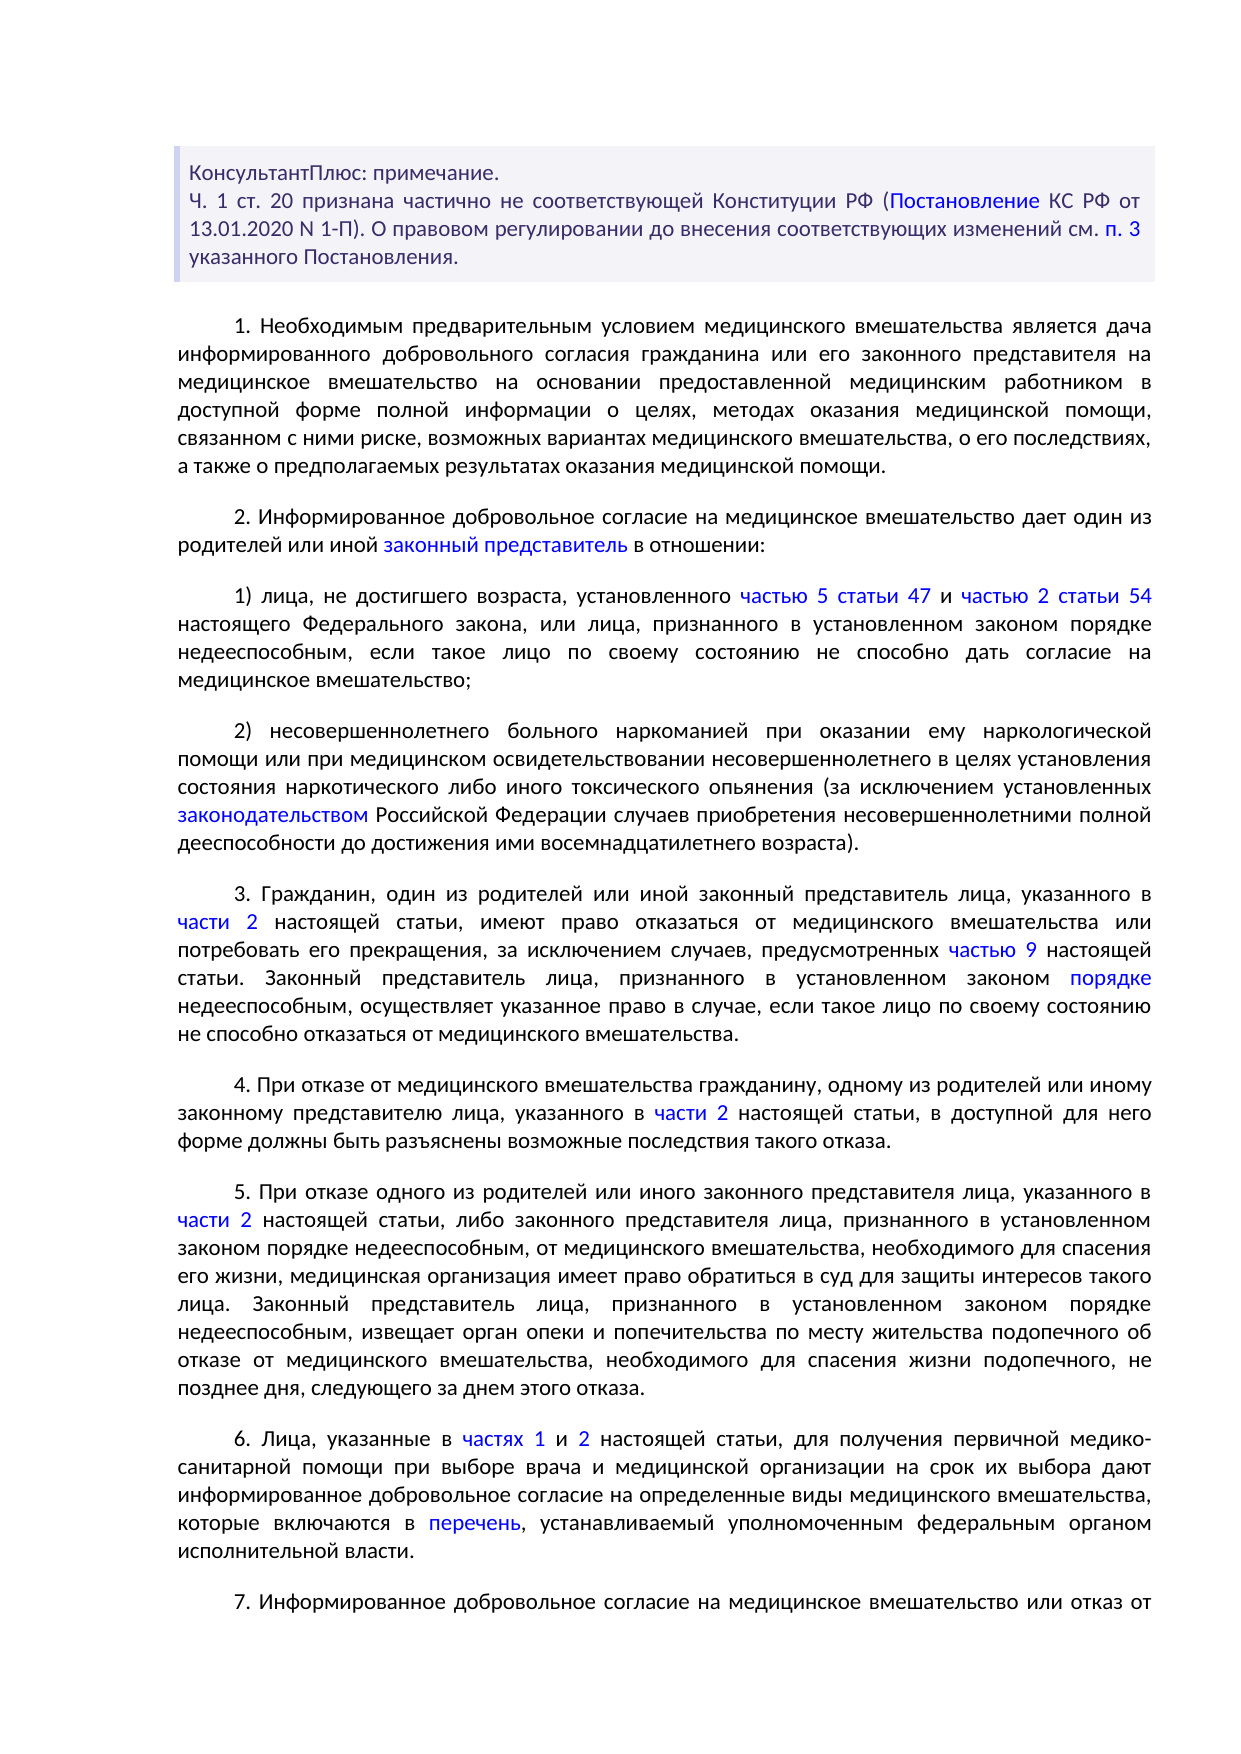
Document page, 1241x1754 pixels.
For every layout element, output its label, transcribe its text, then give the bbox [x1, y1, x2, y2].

text 1. Необходимым предварительным условием медицинского вмешательства является дача информированного добровольного согласия гражданина или его законного представителя на медицинское вмешательство на основании предоставленной медицинским работником в доступной форме полной информации о целях, методах оказания медицинской помощи, связанном с ними риске, возможных вариантах медицинского вмешательства, о его последствиях, а также о предполагаемых результатах оказания медицинской помощи. [177, 311, 1152, 479]
text 5. При отказе одного из родителей или иного законного представителя лица, указанного в части 2 настоящей статьи, либо законного представителя лица, признанного в установленном законом порядке недееспособным, от медицинского вмешательства, необходимого для спасения его жизни, медицинская организация имеет право обратиться в суд для защиты интересов такого лица. Законный представитель лица, признанного в установленном законом порядке недееспособным, извещает орган опеки и попечительства по месту жительства подопечного об отказе от медицинского вмешательства, необходимого для спасения жизни подопечного, не позднее дня, следующего за днем этого отказа. [177, 1177, 1152, 1401]
text 2) несовершеннолетнего больного наркоманией при оказании ему наркологической помощи или при медицинском освидетельствовании несовершеннолетнего в целях установления состояния наркотического либо иного токсического опьянения (за исключением установленных законодательством Российской Федерации случаев приобретения несовершеннолетними полной дееспособности до достижения ими восемнадцатилетнего возраста). [177, 716, 1152, 856]
table_header КонсультантПлюс: примечание. Ч. 1 ст. 20 признана частично не соответствующей Конституции РФ (Постановление КС РФ от 13.01.2020 N 1-П). О правовом регулировании до внесения соответствующих изменений см. п. 3 указанного Постановления. [180, 146, 1149, 282]
text 1) лица, не достигшего возраста, установленного частью 5 статьи 47 и частью 2 статьи 54 настоящего Федерального закона, или лица, признанного в установленном законом порядке недееспособным, если такое лицо по своему состоянию не способно дать согласие на медицинское вмешательство; [177, 581, 1152, 693]
text 4. При отказе от медицинского вмешательства гражданину, одному из родителей или иному законному представителю лица, указанного в части 2 настоящей статьи, в доступной для него форме должны быть разъяснены возможные последствия такого отказа. [177, 1070, 1152, 1154]
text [177, 1587, 1152, 1615]
text 3. Гражданин, один из родителей или иной законный представитель лица, указанного в части 2 настоящей статьи, имеют право отказаться от медицинского вмешательства или потребовать его прекращения, за исключением случаев, предусмотренных частью 9 настоящей статьи. Законный представитель лица, признанного в установленном законом порядке недееспособным, осуществляет указанное право в случае, если такое лицо по своему состоянию не способно отказаться от медицинского вмешательства. [177, 879, 1152, 1047]
text 6. Лица, указанные в частях 1 и 2 настоящей статьи, для получения первичной медико-санитарной помощи при выборе врача и медицинской организации на срок их выбора дают информированное добровольное согласие на определенные виды медицинского вмешательства, которые включаются в перечень, устанавливаемый уполномоченным федеральным органом исполнительной власти. [177, 1424, 1152, 1564]
text 2. Информированное добровольное согласие на медицинское вмешательство дает один из родителей или иной законный представитель в отношении: [177, 502, 1152, 558]
